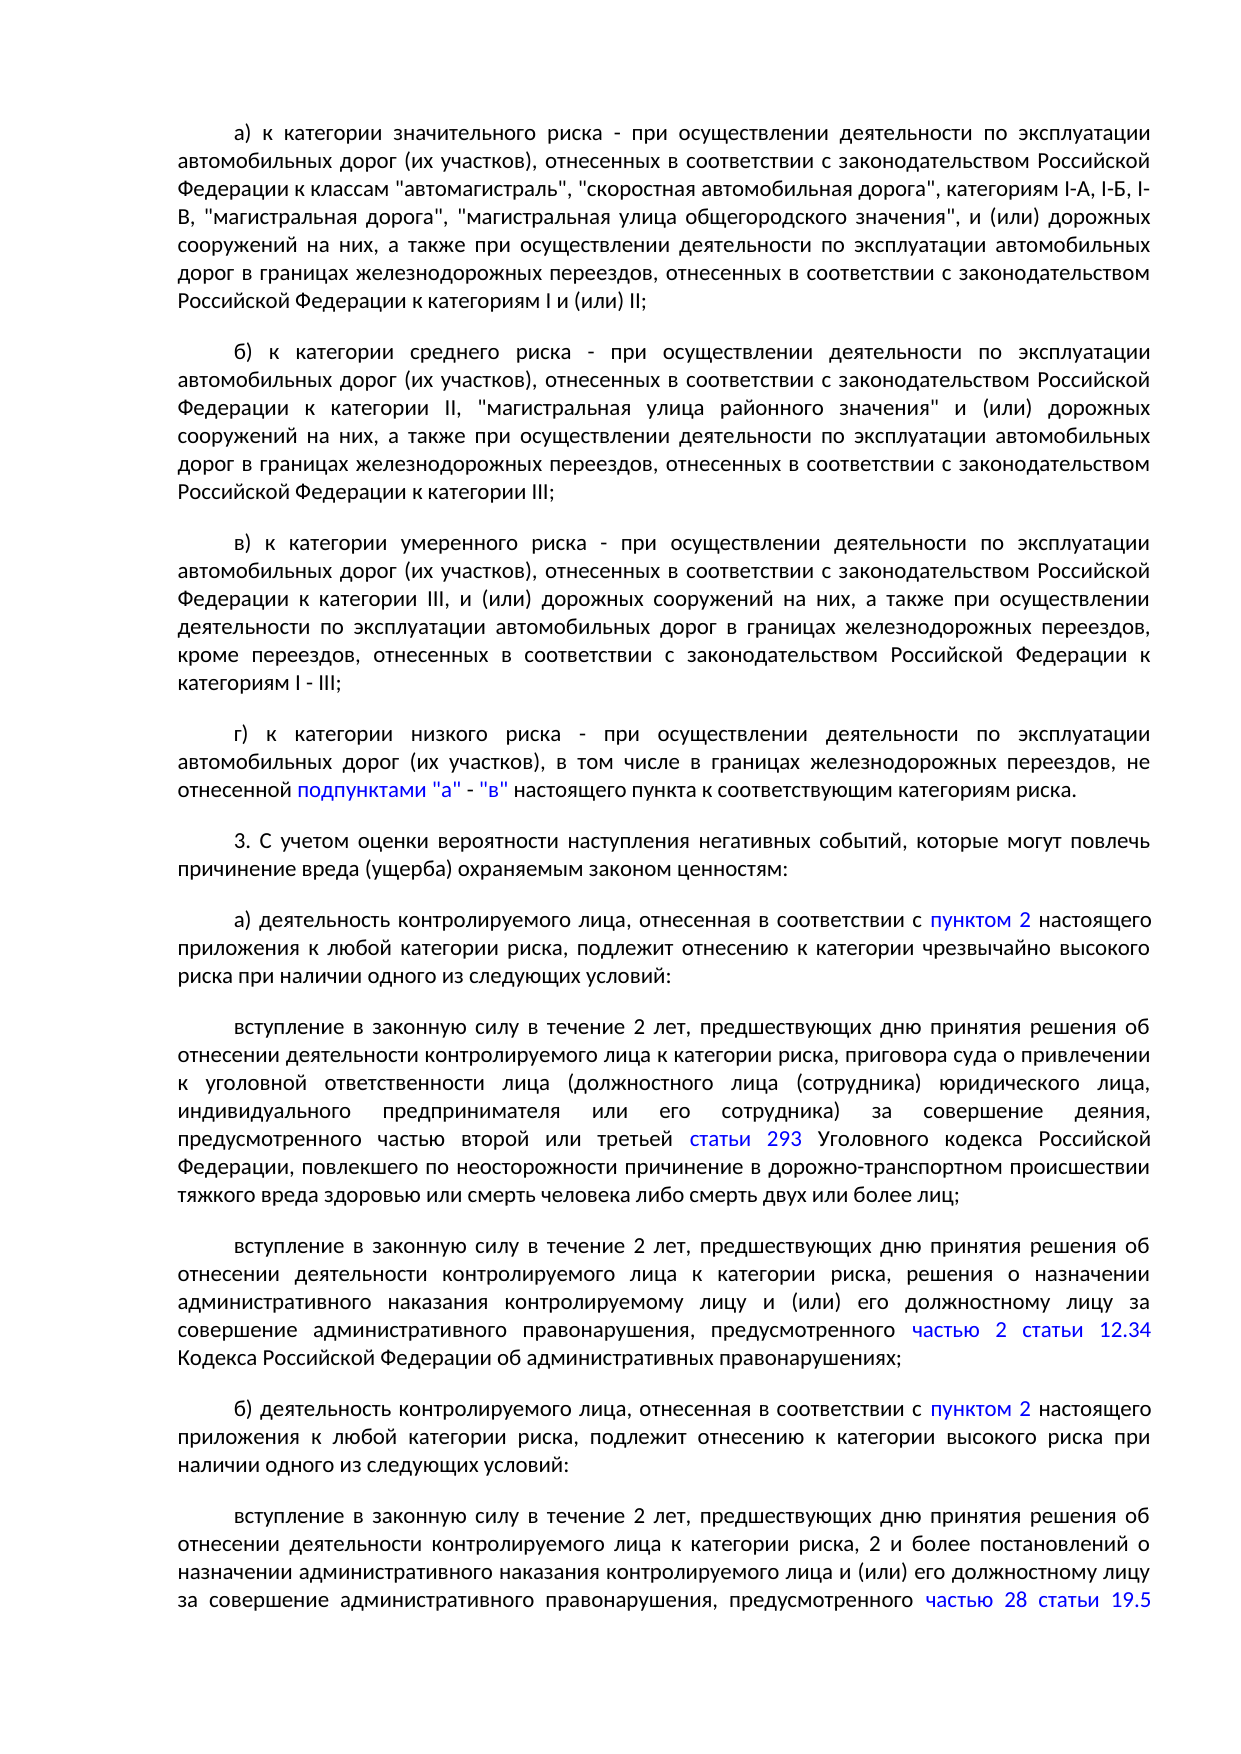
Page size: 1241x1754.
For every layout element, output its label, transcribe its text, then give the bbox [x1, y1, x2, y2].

text 3. С учетом оценки вероятности наступления негативных событий, которые могут повлечь причинение вреда (ущерба) охраняемым законом ценностям: [177, 826, 1152, 882]
text г) к категории низкого риска - при осуществлении деятельности по эксплуатации автомобильных дорог (их участков), в том числе в границах железнодорожных переездов, не отнесенной подпунктами "а" - "в" настоящего пункта к соответствующим категориям риска. [177, 719, 1152, 803]
text вступление в законную силу в течение 2 лет, предшествующих дню принятия решения об отнесении деятельности контролируемого лица к категории риска, решения о назначении административного наказания контролируемому лицу и (или) его должностному лицу за совершение административного правонарушения, предусмотренного частью 2 статьи 12.34 Кодекса Российской Федерации об административных правонарушениях; [177, 1231, 1152, 1371]
text а) деятельность контролируемого лица, отнесенная в соответствии с пунктом 2 настоящего приложения к любой категории риска, подлежит отнесению к категории чрезвычайно высокого риска при наличии одного из следующих условий: [177, 905, 1152, 989]
text в) к категории умеренного риска - при осуществлении деятельности по эксплуатации автомобильных дорог (их участков), отнесенных в соответствии с законодательством Российской Федерации к категории III, и (или) дорожных сооружений на них, а также при осуществлении деятельности по эксплуатации автомобильных дорог в границах железнодорожных переездов, кроме переездов, отнесенных в соответствии с законодательством Российской Федерации к категориям I - III; [177, 528, 1152, 696]
text б) деятельность контролируемого лица, отнесенная в соответствии с пунктом 2 настоящего приложения к любой категории риска, подлежит отнесению к категории высокого риска при наличии одного из следующих условий: [177, 1394, 1152, 1478]
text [177, 1501, 1152, 1613]
text б) к категории среднего риска - при осуществлении деятельности по эксплуатации автомобильных дорог (их участков), отнесенных в соответствии с законодательством Российской Федерации к категории II, "магистральная улица районного значения" и (или) дорожных сооружений на них, а также при осуществлении деятельности по эксплуатации автомобильных дорог в границах железнодорожных переездов, отнесенных в соответствии с законодательством Российской Федерации к категории III; [177, 337, 1152, 505]
text а) к категории значительного риска - при осуществлении деятельности по эксплуатации автомобильных дорог (их участков), отнесенных в соответствии с законодательством Российской Федерации к классам "автомагистраль", "скоростная автомобильная дорога", категориям I-А, I-Б, I-В, "магистральная дорога", "магистральная улица общегородского значения", и (или) дорожных сооружений на них, а также при осуществлении деятельности по эксплуатации автомобильных дорог в границах железнодорожных переездов, отнесенных в соответствии с законодательством Российской Федерации к категориям I и (или) II; [177, 118, 1152, 314]
text вступление в законную силу в течение 2 лет, предшествующих дню принятия решения об отнесении деятельности контролируемого лица к категории риска, приговора суда о привлечении к уголовной ответственности лица (должностного лица (сотрудника) юридического лица, индивидуального предпринимателя или его сотрудника) за совершение деяния, предусмотренного частью второй или третьей статьи 293 Уголовного кодекса Российской Федерации, повлекшего по неосторожности причинение в дорожно-транспортном происшествии тяжкого вреда здоровью или смерть человека либо смерть двух или более лиц; [177, 1012, 1152, 1208]
